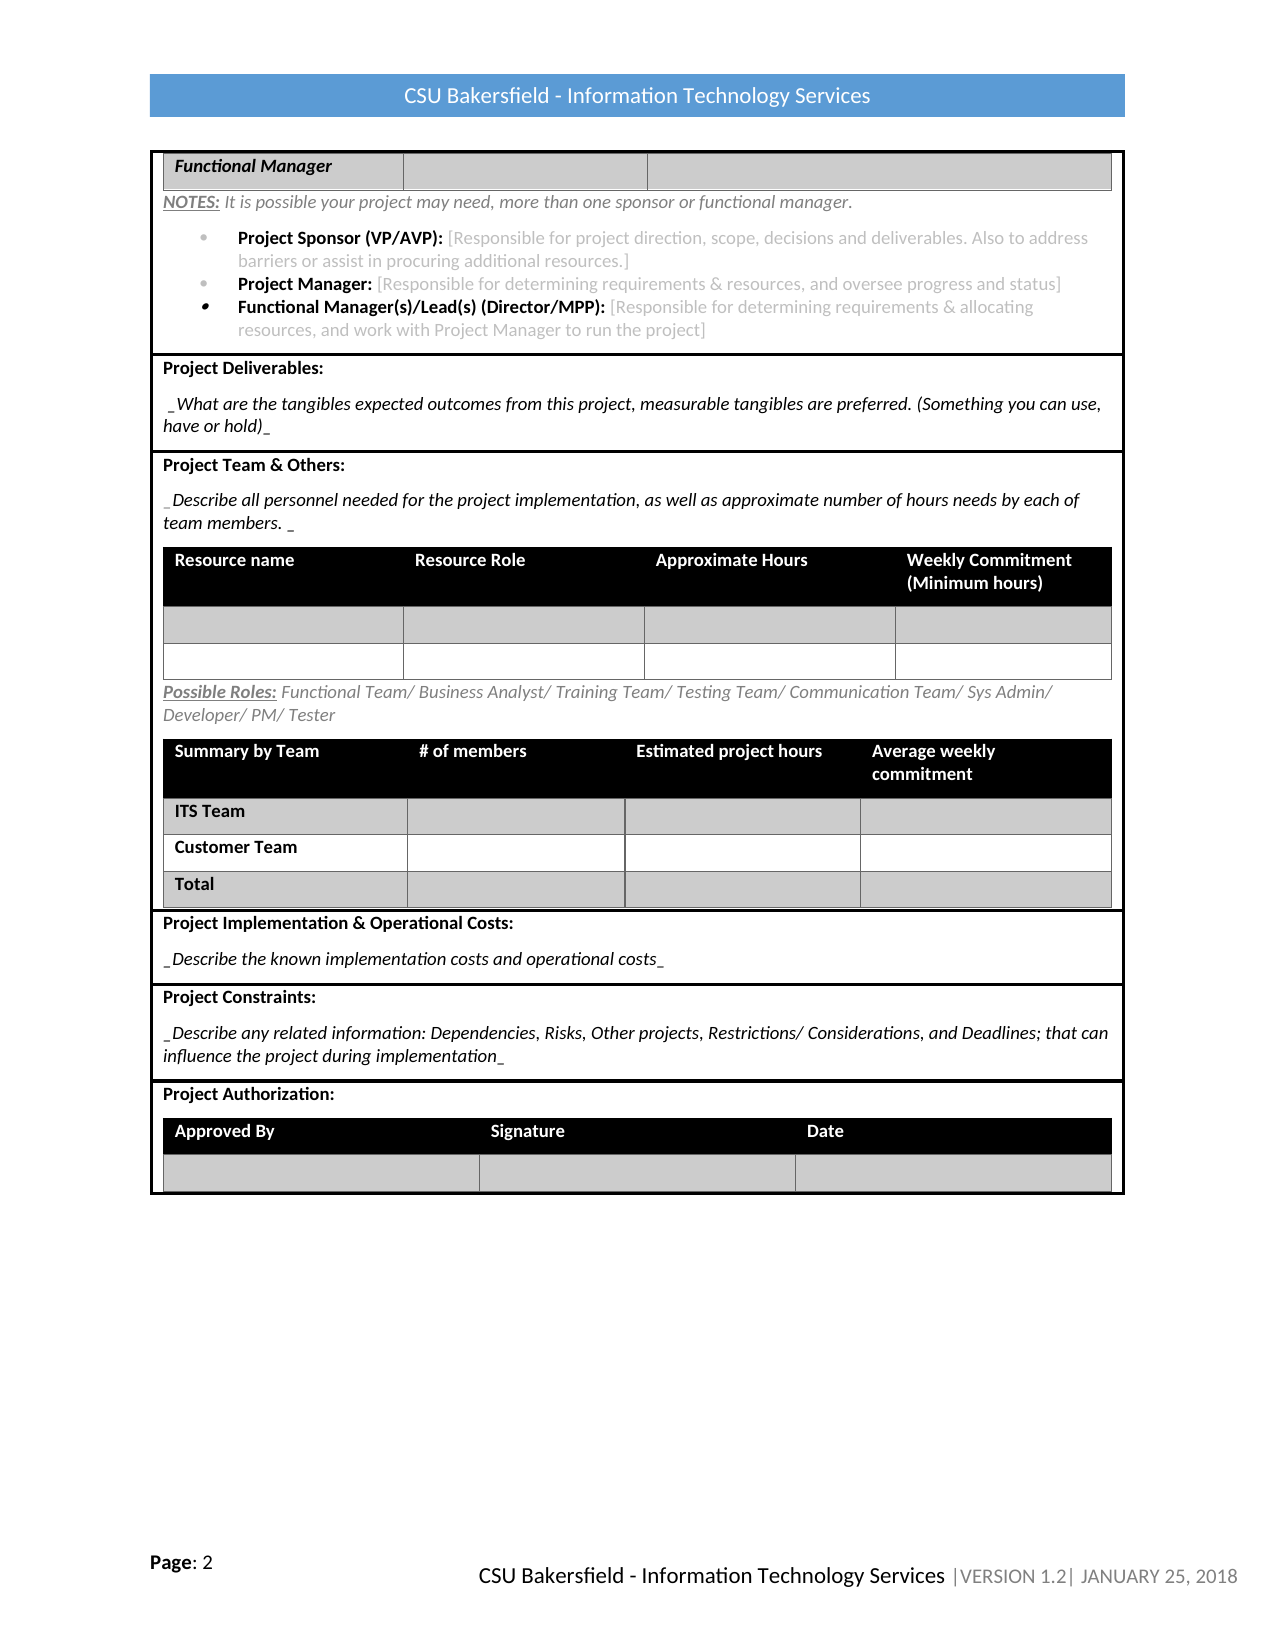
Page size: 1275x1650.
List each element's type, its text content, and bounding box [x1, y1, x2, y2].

table_cell Project Implementation & Operational Costs: _Describe the known implementation costs and operational costs_ [153, 912, 1122, 982]
table_cell Project Authorization: [153, 1083, 1122, 1192]
table_cell Project Constraints: _Describe any related information: Dependencies, Risks, Other projects, Restrictions/ Considerations, and Deadlines; that can influence the project during implementation_ [153, 986, 1122, 1079]
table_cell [153, 153, 1122, 353]
table_cell Project Deliverables: _What are the tangibles expected outcomes from this project, measurable tangibles are preferred. (Something you can use, have or hold)_ [153, 356, 1122, 450]
table_cell Project Team & Others: _Describe all personnel needed for the project implementation, as well as approximate number of hours needs by each of team members. _ Possible Roles: Functional Team/ Business Analyst/ Training Team/ Testing Team/ Communication Team/ Sys Admin/ Developer/ PM/ Tester [153, 453, 1122, 908]
